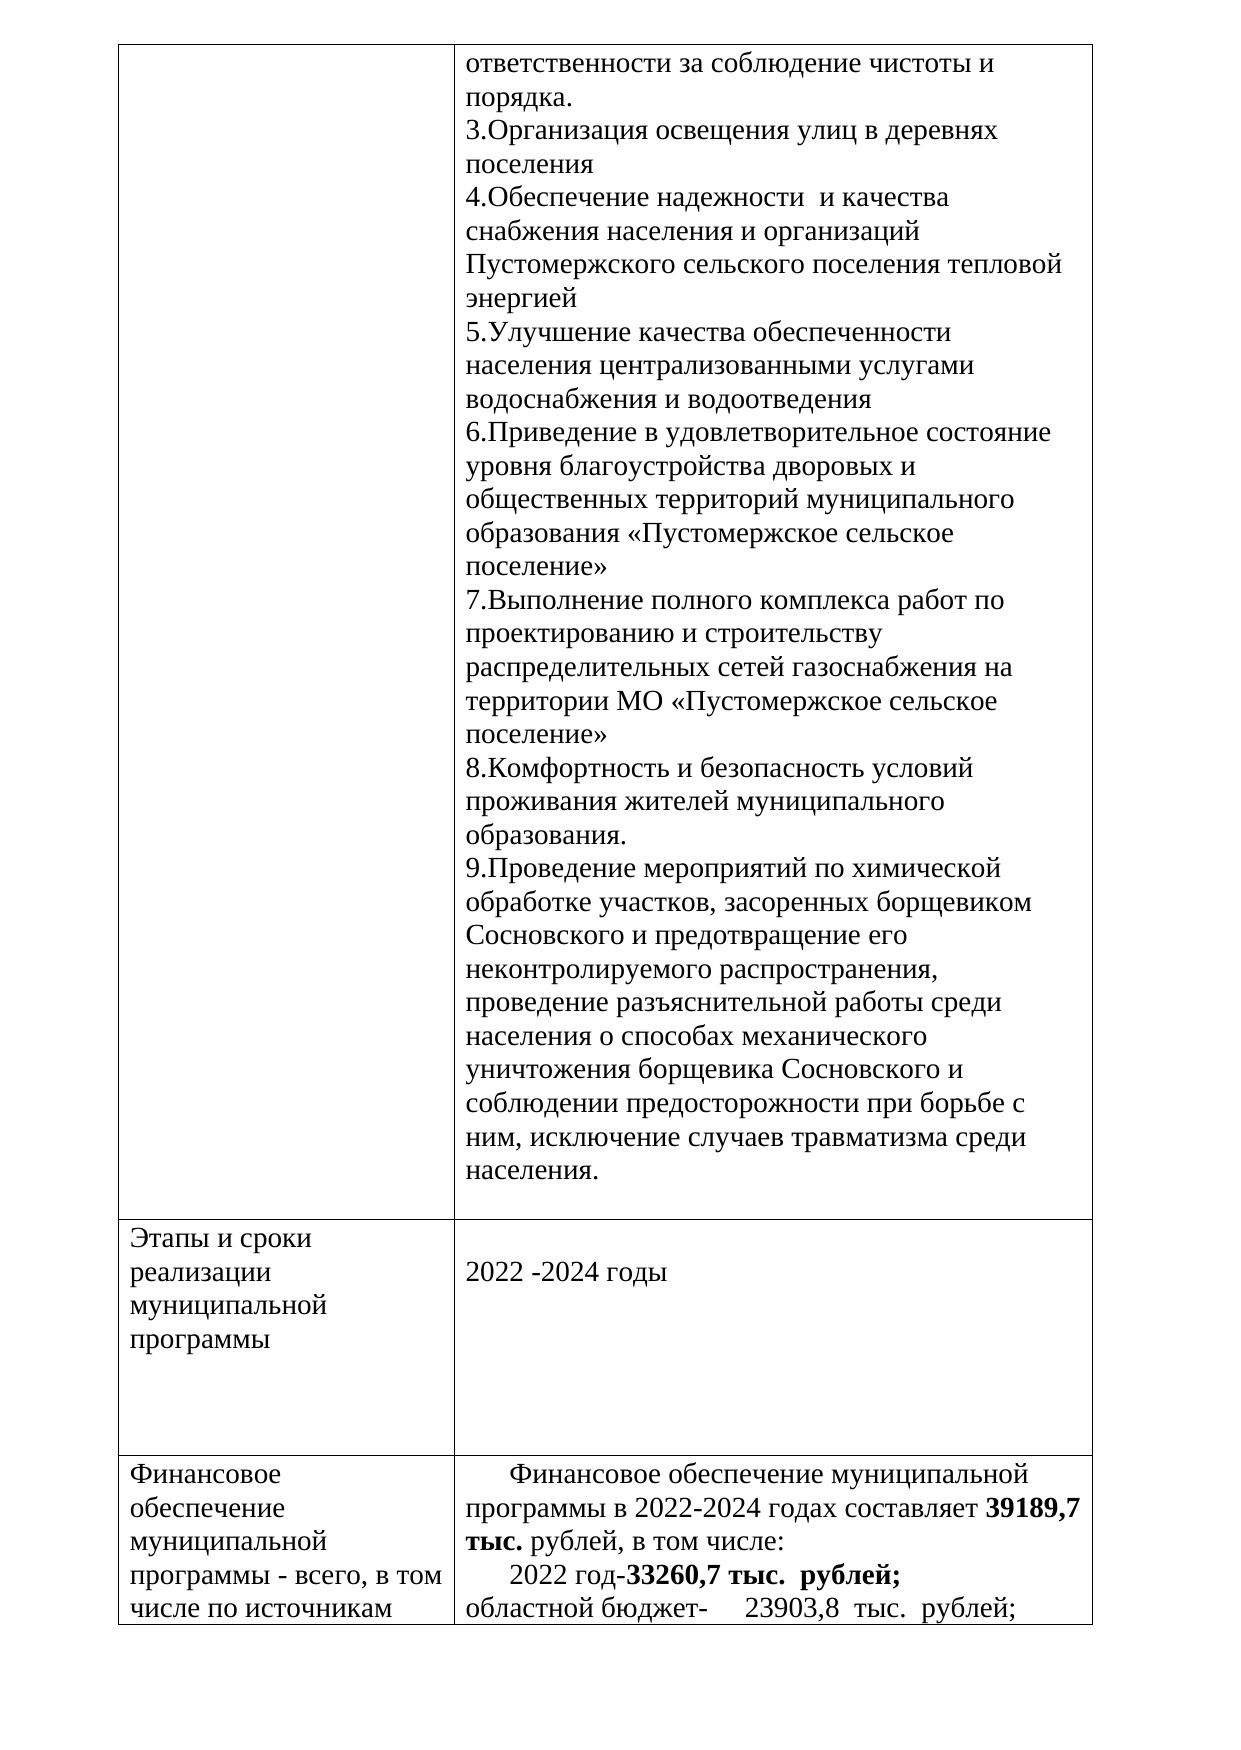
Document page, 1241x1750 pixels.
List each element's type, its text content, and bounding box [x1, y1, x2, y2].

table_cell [119, 1456, 454, 1624]
table_cell 2022 -2024 годы [455, 1220, 1092, 1455]
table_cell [455, 1456, 1092, 1624]
table_cell Этапы и сроки реализации муниципальной программы [119, 1220, 454, 1455]
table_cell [119, 45, 454, 1219]
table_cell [455, 45, 1092, 1219]
